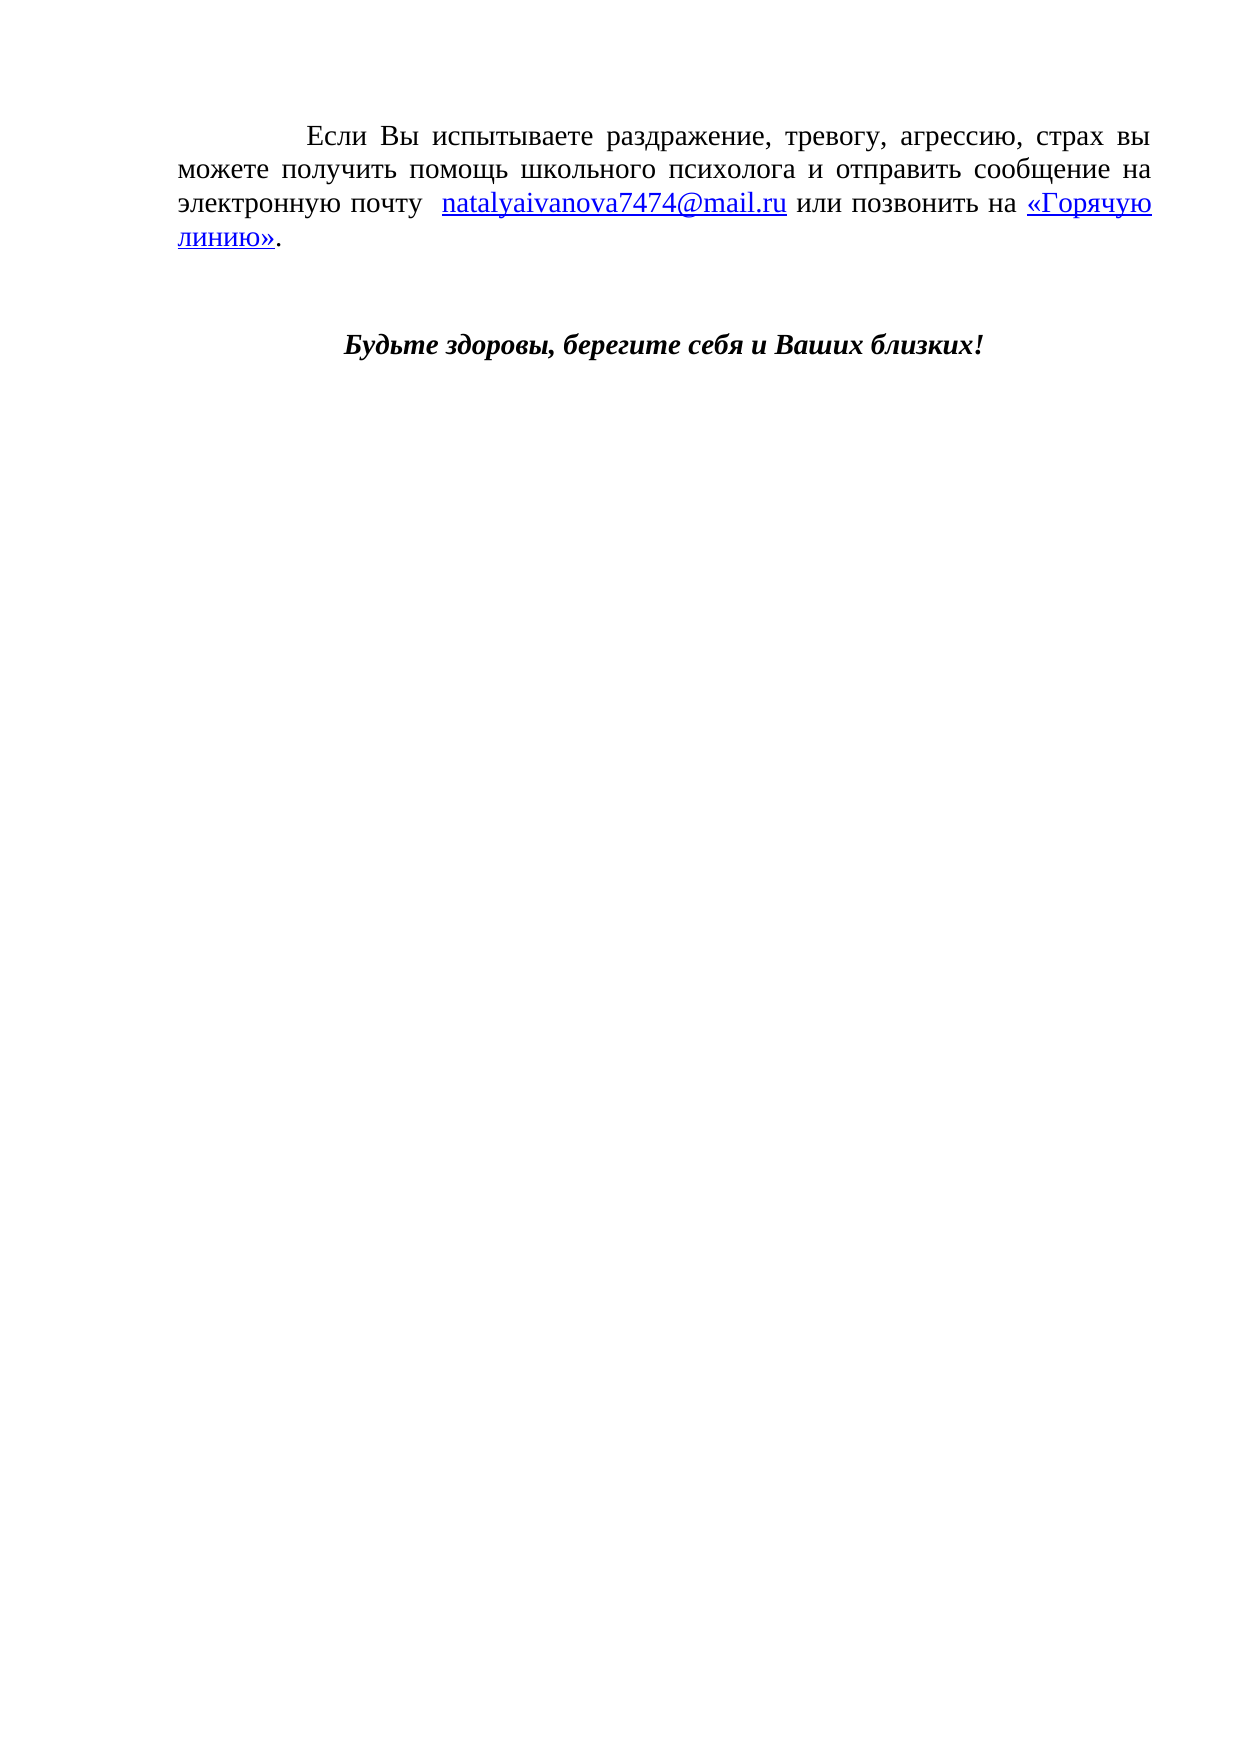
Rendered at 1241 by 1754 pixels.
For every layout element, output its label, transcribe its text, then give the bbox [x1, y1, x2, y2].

text Будьте здоровы, берегите себя и Ваших близких! [177, 327, 1152, 361]
text Если Вы испытываете раздражение, тревогу, агрессию, страх вы можете получить помощь школьного психолога и отправить сообщение на электронную почту natalyaivanova7474@mail.ru или позвонить на «Горячую линию». [177, 118, 1152, 252]
